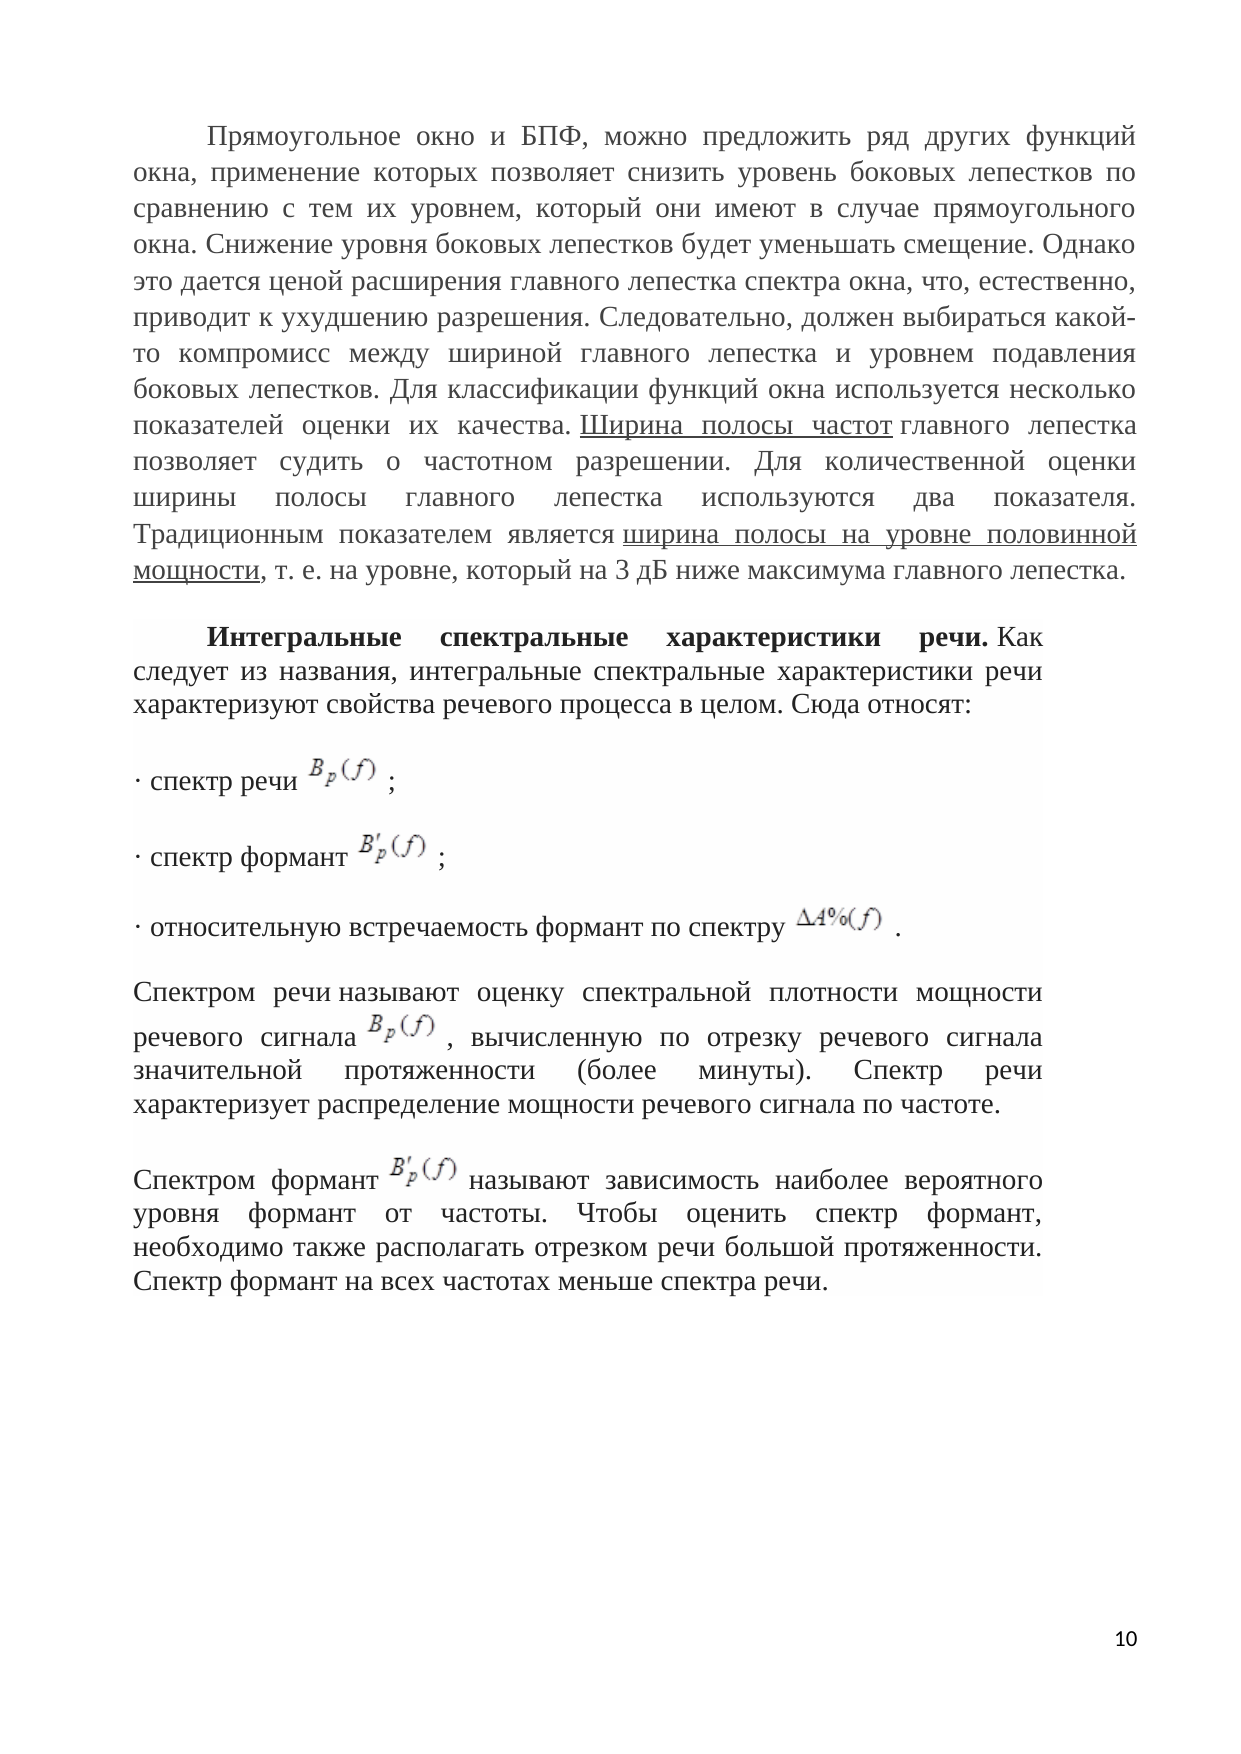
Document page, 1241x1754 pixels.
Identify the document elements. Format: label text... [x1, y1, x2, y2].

picture [305, 751, 381, 790]
picture [793, 903, 887, 937]
picture [386, 1150, 462, 1190]
picture [364, 1007, 439, 1046]
text · спектр формант ; [133, 827, 1043, 872]
text · относительную встречаемость формант по спектру . [133, 904, 1043, 942]
text Спектром формант называют зависимость наиболее вероятного уровня формант от частоты. Чтобы оценить спектр формант, необходимо также располагать отрезком речи большой протяженности. Спектр формант на всех частотах меньше спектра речи. [133, 1151, 1043, 1296]
picture [355, 827, 431, 867]
text · спектр речи ; [133, 751, 1043, 796]
text Интегральные спектральные характеристики речи. Как следует из названия, интегральные спектральные характеристики речи характеризуют свойства речевого процесса в целом. Сюда относят: [133, 619, 1043, 720]
text Спектром речи называют оценку спектральной плотности мощности речевого сигнала , вычисленную по отрезку речевого сигнала значительной протяженности (более минуты). Спектр речи характеризует распределение мощности речевого сигнала по частоте. [133, 974, 1043, 1119]
